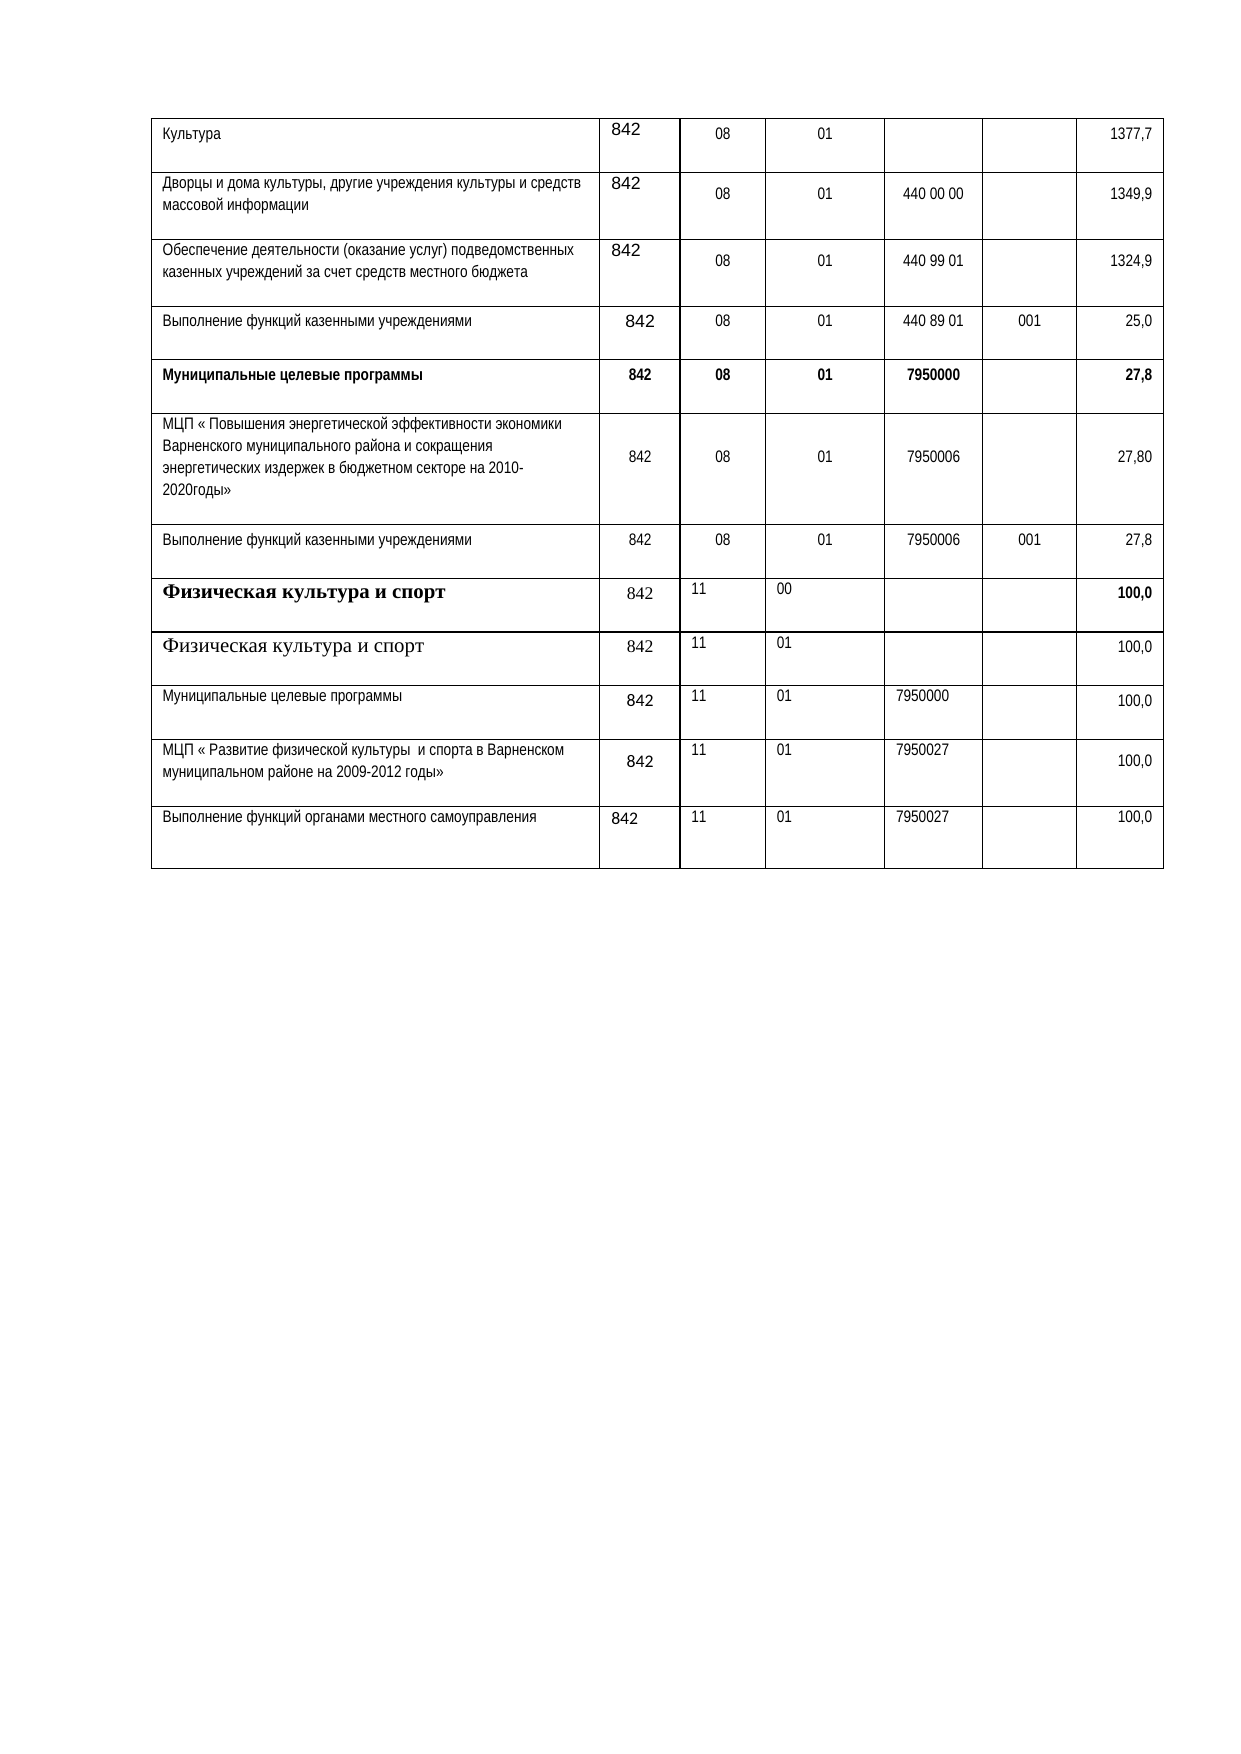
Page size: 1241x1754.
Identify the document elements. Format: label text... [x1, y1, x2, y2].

table_cell 842 [600, 240, 679, 306]
table_cell 11 [681, 579, 765, 631]
table_cell 11 [681, 633, 765, 685]
table_cell 08 [681, 119, 765, 172]
table_cell Физическая культура и спорт [152, 633, 599, 685]
table_cell Муниципальные целевые программы [152, 360, 599, 413]
table_cell [983, 633, 1076, 685]
table_cell 842 [600, 360, 679, 413]
table_cell 01 [766, 807, 884, 868]
table_cell 08 [681, 360, 765, 413]
table_cell [885, 119, 982, 172]
table_cell 27,80 [1077, 414, 1163, 524]
table_cell [983, 173, 1076, 239]
table_cell 842 [600, 807, 679, 868]
table_cell 7950000 [885, 686, 982, 739]
table_cell 842 [600, 525, 679, 578]
table_cell Выполнение функций казенными учреждениями [152, 525, 599, 578]
table_cell 08 [681, 240, 765, 306]
table_cell 100,0 [1077, 579, 1163, 631]
table_cell [983, 579, 1076, 631]
table_cell 1377,7 [1077, 119, 1163, 172]
table_cell 842 [600, 633, 679, 685]
table_cell 25,0 [1077, 307, 1163, 359]
table_cell 01 [766, 686, 884, 739]
table_cell [983, 240, 1076, 306]
table_cell Культура [152, 119, 599, 172]
table_cell 842 [600, 173, 679, 239]
table_cell 27,8 [1077, 525, 1163, 578]
table_cell 842 [600, 686, 679, 739]
table_cell МЦП « Повышения энергетической эффективности экономики Варненского муниципального района и сокращения энергетических издержек в бюджетном секторе на 2010-2020годы» [152, 414, 599, 524]
table_cell 440 00 00 [885, 173, 982, 239]
table_cell 11 [681, 807, 765, 868]
table_cell 08 [681, 173, 765, 239]
table_cell 7950006 [885, 414, 982, 524]
table_cell 100,0 [1077, 807, 1163, 868]
table_cell 001 [983, 525, 1076, 578]
table_cell 001 [983, 307, 1076, 359]
table_cell 1349,9 [1077, 173, 1163, 239]
table_cell 842 [600, 414, 679, 524]
table_cell 01 [766, 740, 884, 806]
table_cell Выполнение функций казенными учреждениями [152, 307, 599, 359]
table_cell Физическая культура и спорт [152, 579, 599, 631]
table_cell 842 [600, 740, 679, 806]
table_cell [885, 633, 982, 685]
table_cell 100,0 [1077, 633, 1163, 685]
table_cell 01 [766, 414, 884, 524]
table_cell 01 [766, 307, 884, 359]
table_cell [983, 119, 1076, 172]
table_cell 7950000 [885, 360, 982, 413]
table_cell 7950006 [885, 525, 982, 578]
table_cell 440 89 01 [885, 307, 982, 359]
table_cell 842 [600, 579, 679, 631]
table_cell 01 [766, 525, 884, 578]
table_cell МЦП « Развитие физической культуры и спорта в Варненском муниципальном районе на 2009-2012 годы» [152, 740, 599, 806]
table_cell 100,0 [1077, 740, 1163, 806]
table_cell 08 [681, 307, 765, 359]
table_cell 00 [766, 579, 884, 631]
table_cell 7950027 [885, 740, 982, 806]
table_cell 842 [600, 307, 679, 359]
table_cell 01 [766, 119, 884, 172]
table_cell Выполнение функций органами местного самоуправления [152, 807, 599, 868]
table_cell [983, 360, 1076, 413]
table_cell 08 [681, 525, 765, 578]
table_cell [983, 686, 1076, 739]
table_cell 01 [766, 240, 884, 306]
table_cell 1324,9 [1077, 240, 1163, 306]
table_cell 100,0 [1077, 686, 1163, 739]
table_cell 7950027 [885, 807, 982, 868]
table_cell Муниципальные целевые программы [152, 686, 599, 739]
table_cell 440 99 01 [885, 240, 982, 306]
table_cell [885, 579, 982, 631]
table_cell 842 [600, 119, 679, 172]
table_cell [983, 807, 1076, 868]
table_cell [983, 740, 1076, 806]
table_cell 11 [681, 740, 765, 806]
table_cell 08 [681, 414, 765, 524]
table_cell Дворцы и дома культуры, другие учреждения культуры и средств массовой информации [152, 173, 599, 239]
table_cell [983, 414, 1076, 524]
table_cell 01 [766, 633, 884, 685]
table_cell 11 [681, 686, 765, 739]
table_cell 01 [766, 360, 884, 413]
table_cell 01 [766, 173, 884, 239]
table_cell Обеспечение деятельности (оказание услуг) подведомственных казенных учреждений за счет средств местного бюджета [152, 240, 599, 306]
table_cell 27,8 [1077, 360, 1163, 413]
